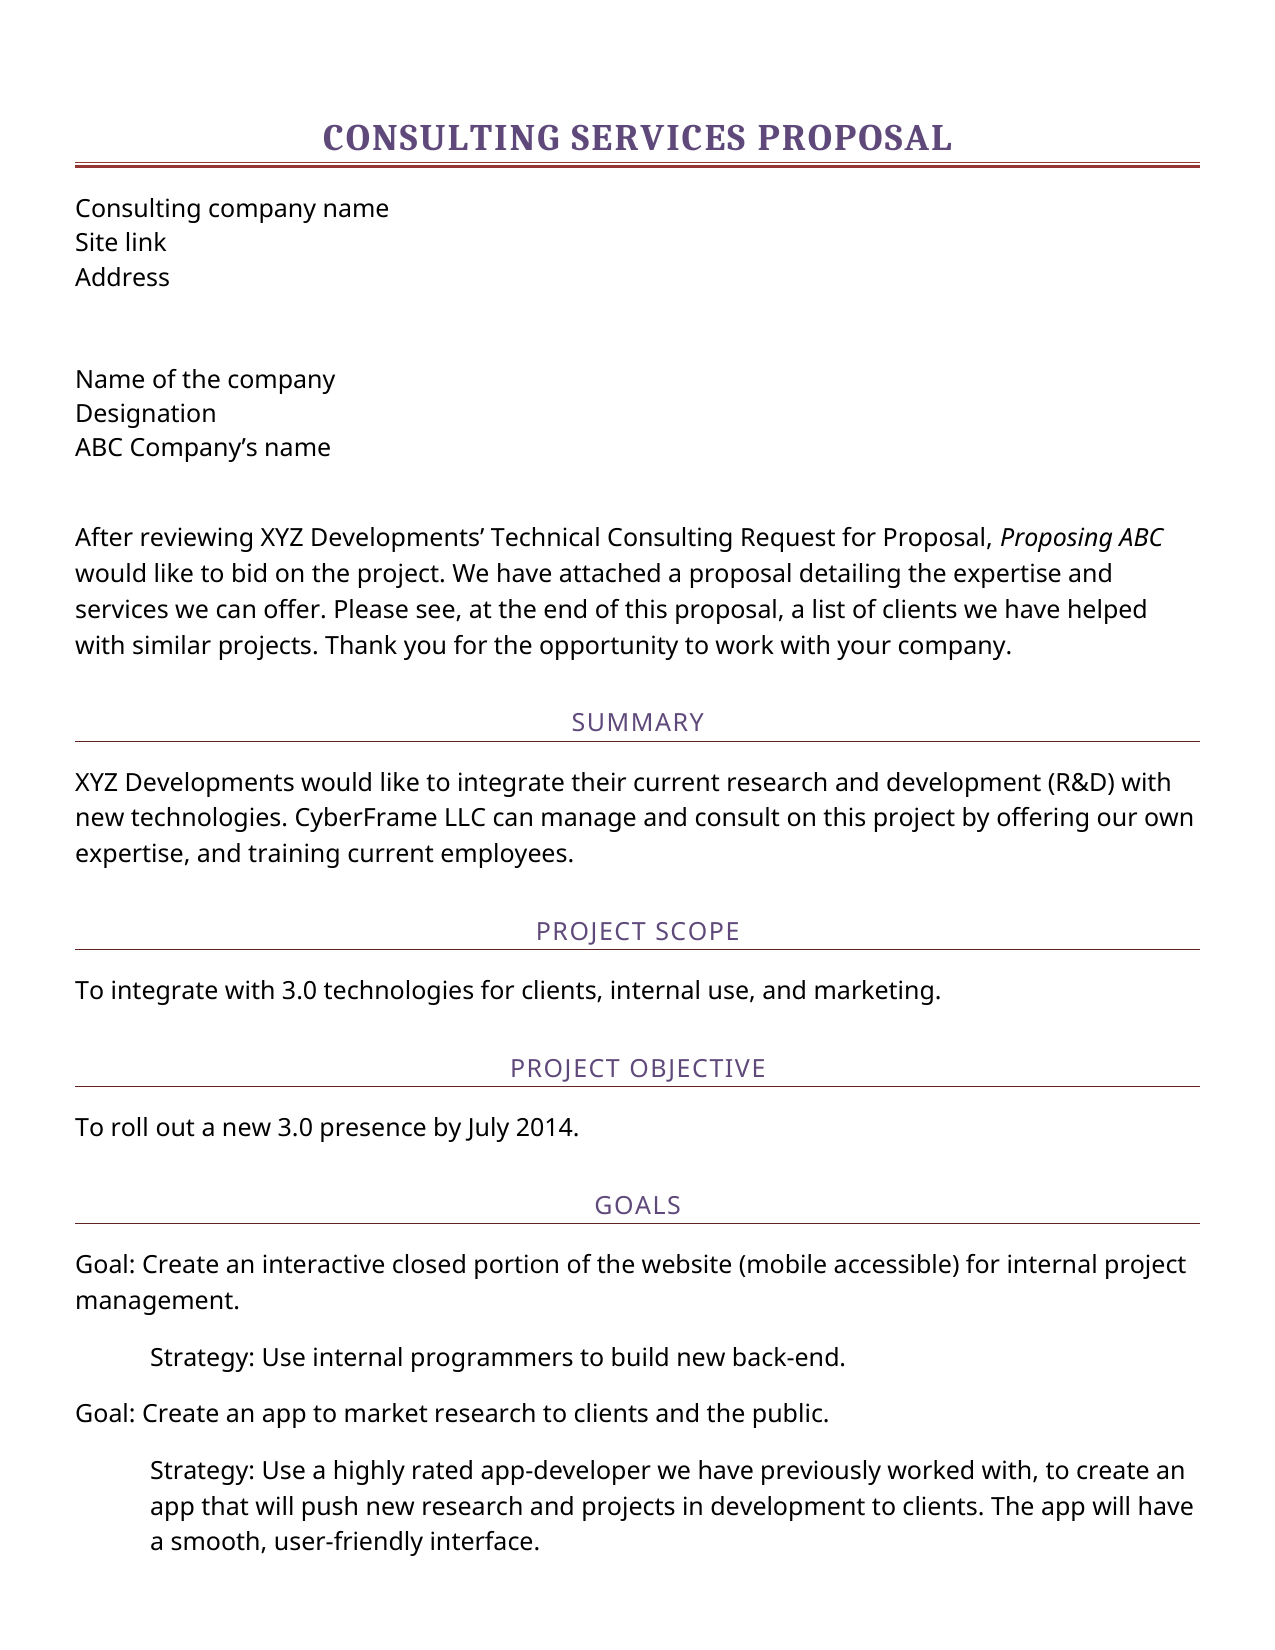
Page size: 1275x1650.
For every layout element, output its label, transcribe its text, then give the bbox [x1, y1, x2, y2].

text Strategy: Use a highly rated app-developer we have previously worked with, to create an app that will push new research and projects in development to clients. The app will have a smooth, user-friendly interface. [150, 1452, 1200, 1558]
text After reviewing XYZ Developments’ Technical Consulting Request for Proposal, Proposing ABC would like to bid on the project. We have attached a proposal detailing the expertise and services we can offer. Please see, at the end of this proposal, a list of clients we have helped with similar projects. Thank you for the opportunity to work with your company. [75, 520, 1200, 661]
text To roll out a new 3.0 presence by July 2014. [75, 1110, 1200, 1144]
text Name of the company [75, 361, 1200, 395]
text ABC Company’s name [75, 429, 1200, 463]
subtitle Goals [75, 1187, 1200, 1223]
text Strategy: Use internal programmers to build new back-end. [75, 1339, 1200, 1373]
text Consulting company name [75, 191, 1200, 225]
text XYZ Developments would like to integrate their current research and development (R&D) with new technologies. CyberFrame LLC can manage and consult on this project by offering our own expertise, and training current employees. [75, 764, 1200, 870]
text Goal: Create an app to market research to clients and the public. [75, 1396, 1200, 1430]
subtitle Consulting Services Proposal [75, 117, 1200, 162]
text Address [75, 259, 1200, 293]
subtitle Summary [75, 705, 1200, 741]
text Site link [75, 225, 1200, 259]
text Designation [75, 395, 1200, 429]
subtitle Project Objective [75, 1050, 1200, 1086]
text Goal: Create an interactive closed portion of the website (mobile accessible) for internal project management. [75, 1247, 1200, 1317]
subtitle Project Scope [75, 913, 1200, 949]
text To integrate with 3.0 technologies for clients, internal use, and marketing. [75, 973, 1200, 1007]
